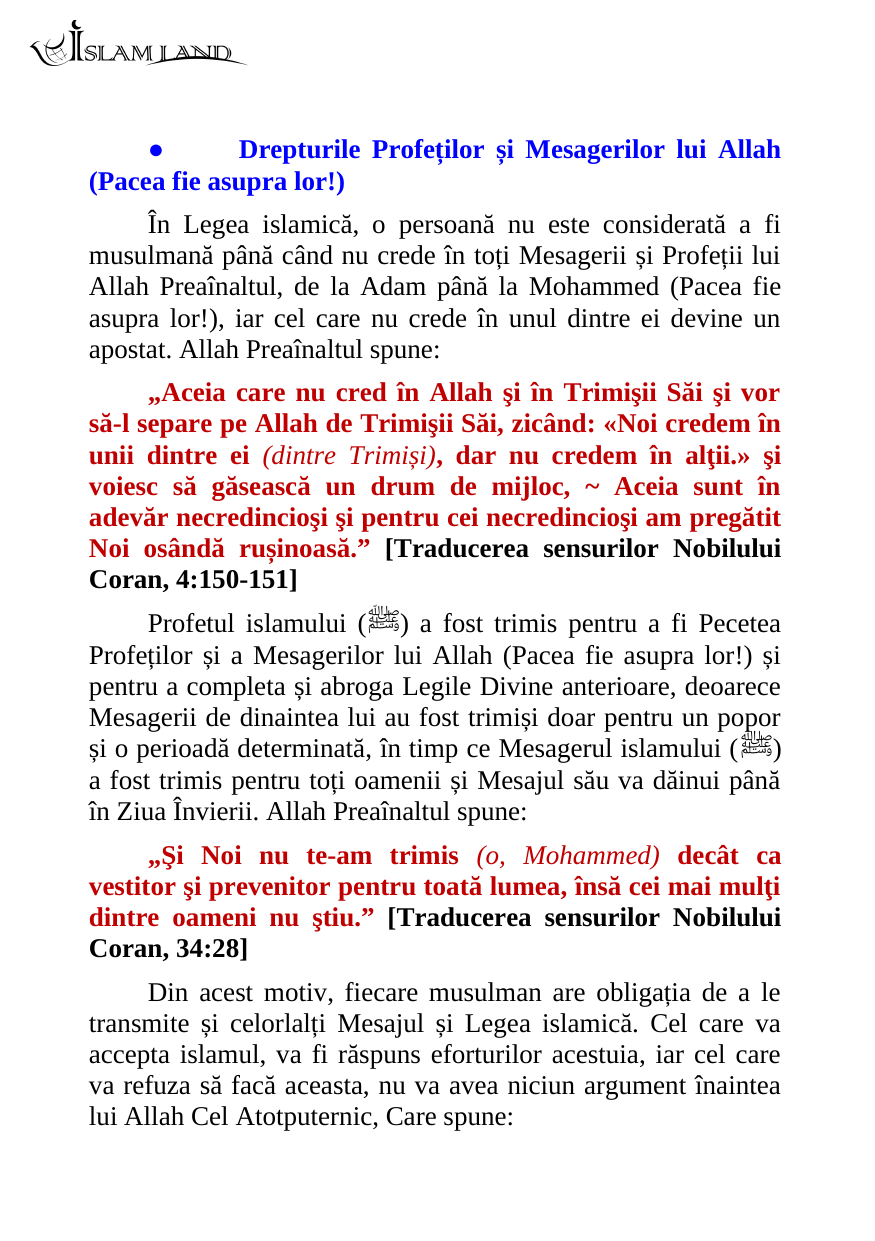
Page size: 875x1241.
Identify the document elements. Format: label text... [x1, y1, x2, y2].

list Drepturile Profeților și Mesagerilor lui Allah (Pacea fie asupra lor!) [89, 133, 782, 196]
text În Legea islamică, o persoană nu este considerată a fi musulmană până când nu crede în toți Mesagerii și Profeții lui Allah Preaînaltul, de la Adam până la Mohammed (Pacea fie asupra lor!), iar cel care nu crede în unul dintre ei devine un apostat. Allah Preaînaltul spune: [89, 208, 782, 364]
text „Şi Noi nu te-am trimis (o, Mohammed) decât ca vestitor şi prevenitor pentru toată lumea, însă cei mai mulţi dintre oameni nu ştiu.” [Traducerea sensurilor Nobilului Coran, 34:28] [89, 839, 782, 963]
picture [29, 20, 249, 66]
text Din acest motiv, fiecare musulman are obligația de a le transmite și celorlalți Mesajul și Legea islamică. Cel care va accepta islamul, va fi răspuns eforturilor acestuia, iar cel care va refuza să facă aceasta, nu va avea niciun argument înaintea lui Allah Cel Atotputernic, Care spune: [89, 976, 782, 1132]
text Profetul islamului (ﷺ) a fost trimis pentru a fi Pecetea Profeților și a Mesagerilor lui Allah (Pacea fie asupra lor!) și pentru a completa și abroga Legile Divine anterioare, deoarece Mesagerii de dinaintea lui au fost trimiși doar pentru un popor și o perioadă determinată, în timp ce Mesagerul islamului (ﷺ) a fost trimis pentru toți oamenii și Mesajul său va dăinui până în Ziua Învierii. Allah Preaînaltul spune: [89, 607, 782, 826]
text „Aceia care nu cred în Allah şi în Trimişii Săi şi vor să-l separe pe Allah de Trimişii Săi, zicând: «Noi credem în unii dintre ei (dintre Trimiși), dar nu credem în alţii.» şi voiesc să găsească un drum de mijloc, ~ Aceia sunt în adevăr necredincioşi şi pentru cei necredincioşi am pregătit Noi osândă rușinoasă.” [Traducerea sensurilor Nobilului Coran, 4:150-151] [89, 376, 782, 594]
